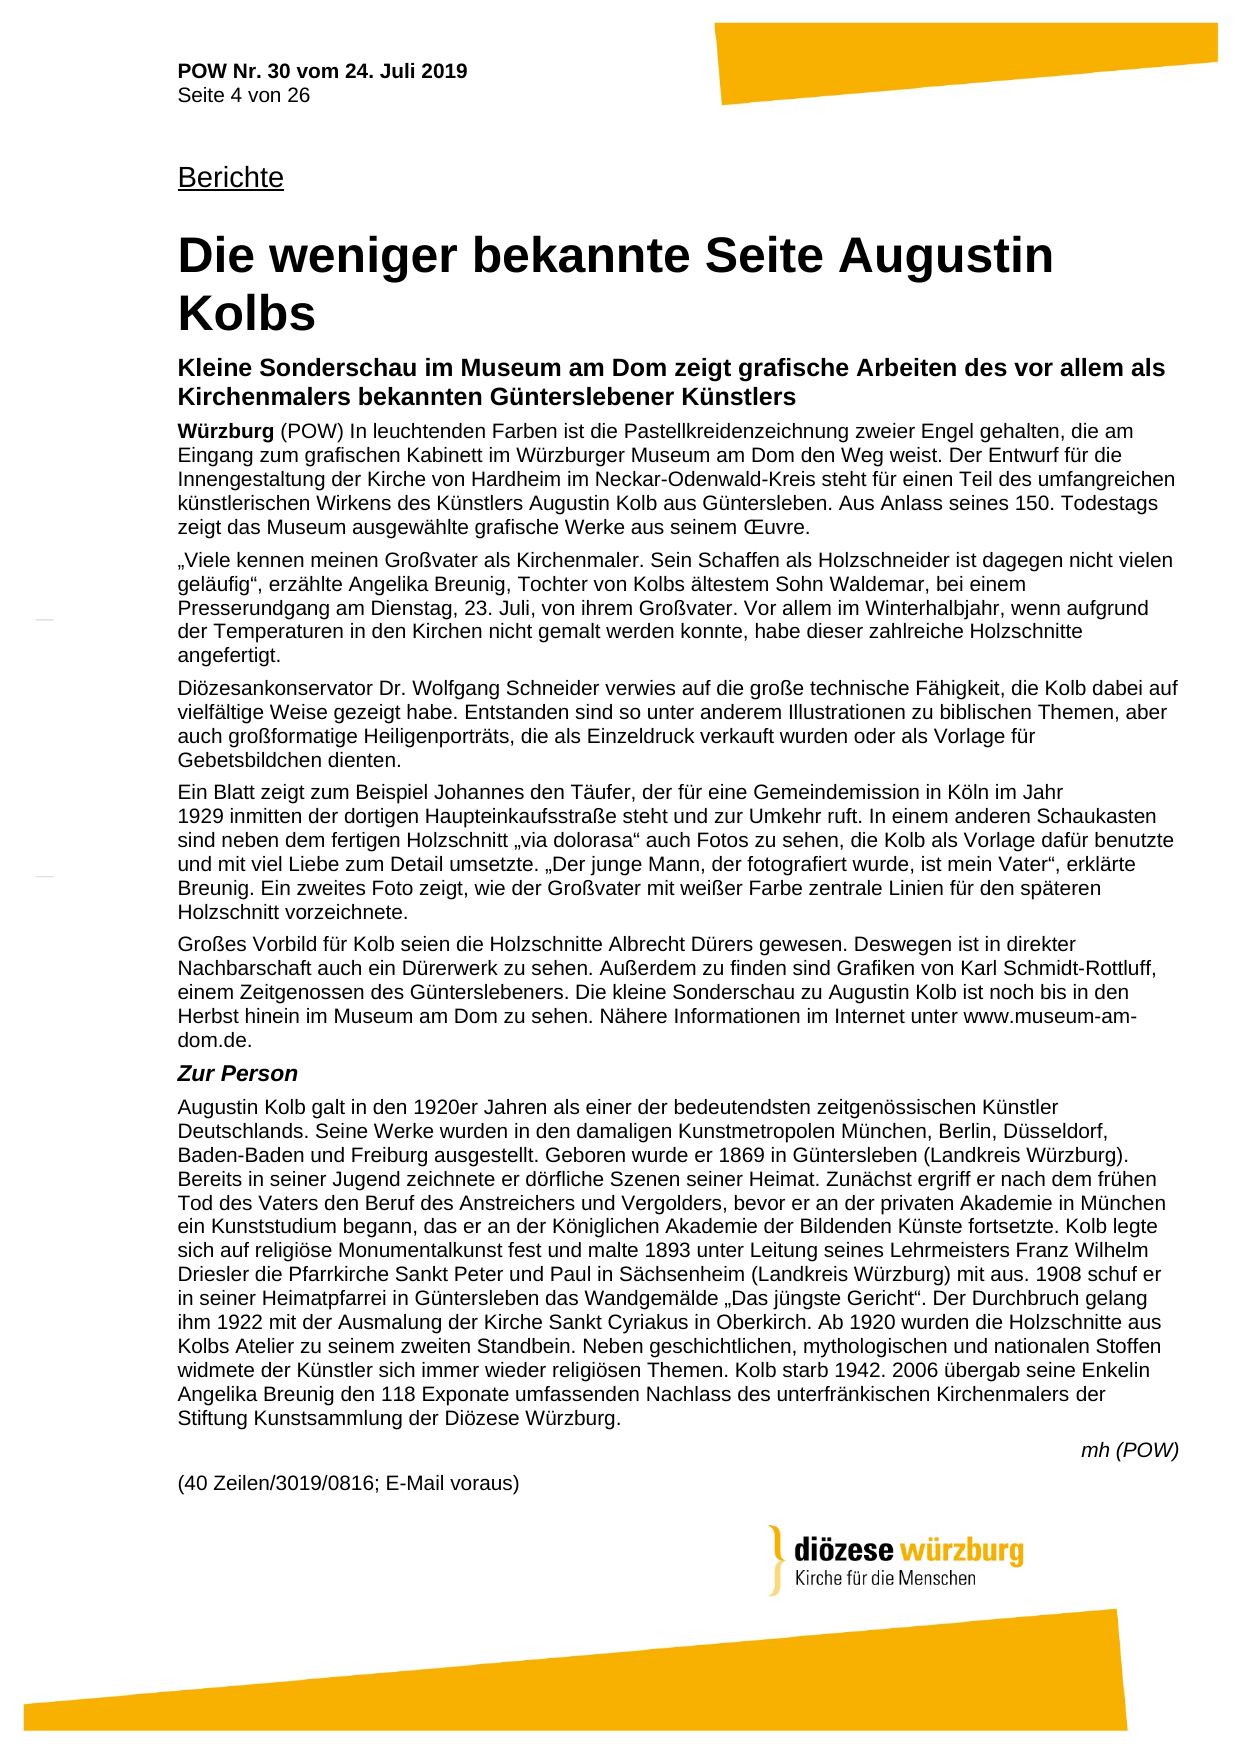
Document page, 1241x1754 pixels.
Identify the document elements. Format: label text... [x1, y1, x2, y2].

picture [0, 0, 1241, 1754]
text „Viele kennen meinen Großvater als Kirchenmaler. Sein Schaffen als Holzschneider ist dagegen nicht vielen geläufig“, erzählte Angelika Breunig, Tochter von Kolbs ältestem Sohn Waldemar, bei einem Presserundgang am Dienstag, 23. Juli, von ihrem Großvater. Vor allem im Winterhalbjahr, wenn aufgrund der Temperaturen in den Kirchen nicht gemalt werden konnte, habe dieser zahlreiche Holzschnitte angefertigt. [177, 547, 1181, 667]
text Zur Person [177, 1060, 1181, 1086]
text (40 Zeilen/3019/0816; E-Mail voraus) [177, 1471, 1181, 1494]
text Würzburg (POW) In leuchtenden Farben ist die Pastellkreidenzeichnung zweier Engel gehalten, die am Eingang zum grafischen Kabinett im Würzburger Museum am Dom den Weg weist. Der Entwurf für die Innengestaltung der Kirche von Hardheim im Neckar-Odenwald-Kreis steht für einen Teil des umfangreichen künstlerischen Wirkens des Künstlers Augustin Kolb aus Güntersleben. Aus Anlass seines 150. Todestags zeigt das Museum ausgewählte grafische Werke aus seinem Œuvre. [177, 419, 1181, 539]
subtitle Kleine Sonderschau im Museum am Dom zeigt grafische Arbeiten des vor allem als Kirchenmalers bekannten Günterslebener Künstlers [177, 353, 1181, 411]
text Augustin Kolb galt in den 1920er Jahren als einer der bedeutendsten zeitgenössischen Künstler Deutschlands. Seine Werke wurden in den damaligen Kunstmetropolen München, Berlin, Düsseldorf, Baden-Baden und Freiburg ausgestellt. Geboren wurde er 1869 in Güntersleben (Landkreis Würzburg). Bereits in seiner Jugend zeichnete er dörfliche Szenen seiner Heimat. Zunächst ergriff er nach dem frühen Tod des Vaters den Beruf des Anstreichers und Vergolders, bevor er an der privaten Akademie in München ein Kunststudium begann, das er an der Königlichen Akademie der Bildenden Künste fortsetzte. Kolb legte sich auf religiöse Monumentalkunst fest und malte 1893 unter Leitung seines Lehrmeisters Franz Wilhelm Driesler die Pfarrkirche Sankt Peter und Paul in Sächsenheim (Landkreis Würzburg) mit aus. 1908 schuf er in seiner Heimatpfarrei in Güntersleben das Wandgemälde „Das jüngste Gericht“. Der Durchbruch gelang ihm 1922 mit der Ausmalung der Kirche Sankt Cyriakus in Oberkirch. Ab 1920 wurden die Holzschnitte aus Kolbs Atelier zu seinem zweiten Standbein. Neben geschichtlichen, mythologischen und nationalen Stoffen widmete der Künstler sich immer wieder religiösen Themen. Kolb starb 1942. 2006 übergab seine Enkelin Angelika Breunig den 118 Exponate umfassenden Nachlass des unterfränkischen Kirchenmalers der Stiftung Kunstsammlung der Diözese Würzburg. [177, 1094, 1181, 1430]
text Diözesankonservator Dr. Wolfgang Schneider verwies auf die große technische Fähigkeit, die Kolb dabei auf vielfältige Weise gezeigt habe. Entstanden sind so unter anderem Illustrationen zu biblischen Themen, aber auch großformatige Heiligenporträts, die als Einzeldruck verkauft wurden oder als Vorlage für Gebetsbildchen dienten. [177, 676, 1181, 771]
text Großes Vorbild für Kolb seien die Holzschnitte Albrecht Dürers gewesen. Deswegen ist in direkter Nachbarschaft auch ein Dürerwerk zu sehen. Außerdem zu finden sind Grafiken von Karl Schmidt-Rottluff, einem Zeitgenossen des Günterslebeners. Die kleine Sonderschau zu Augustin Kolb ist noch bis in den Herbst hinein im Museum am Dom zu sehen. Nähere Informationen im Internet unter www.museum-am-dom.de. [177, 932, 1181, 1052]
text Ein Blatt zeigt zum Beispiel Johannes den Täufer, der für eine Gemeindemission in Köln im Jahr 1929 inmitten der dortigen Haupteinkaufsstraße steht und zur Umkehr ruft. In einem anderen Schaukasten sind neben dem fertigen Holzschnitt „via dolorasa“ auch Fotos zu sehen, die Kolb als Vorlage dafür benutzte und mit viel Liebe zum Detail umsetzte. „Der junge Mann, der fotografiert wurde, ist mein Vater“, erklärte Breunig. Ein zweites Foto zeigt, wie der Großvater mit weißer Farbe zentrale Linien für den späteren Holzschnitt vorzeichnete. [177, 780, 1181, 923]
subtitle Die weniger bekannte Seite Augustin Kolbs [177, 226, 1152, 341]
text Berichte [177, 160, 1152, 194]
text mh (POW) [177, 1438, 1181, 1462]
